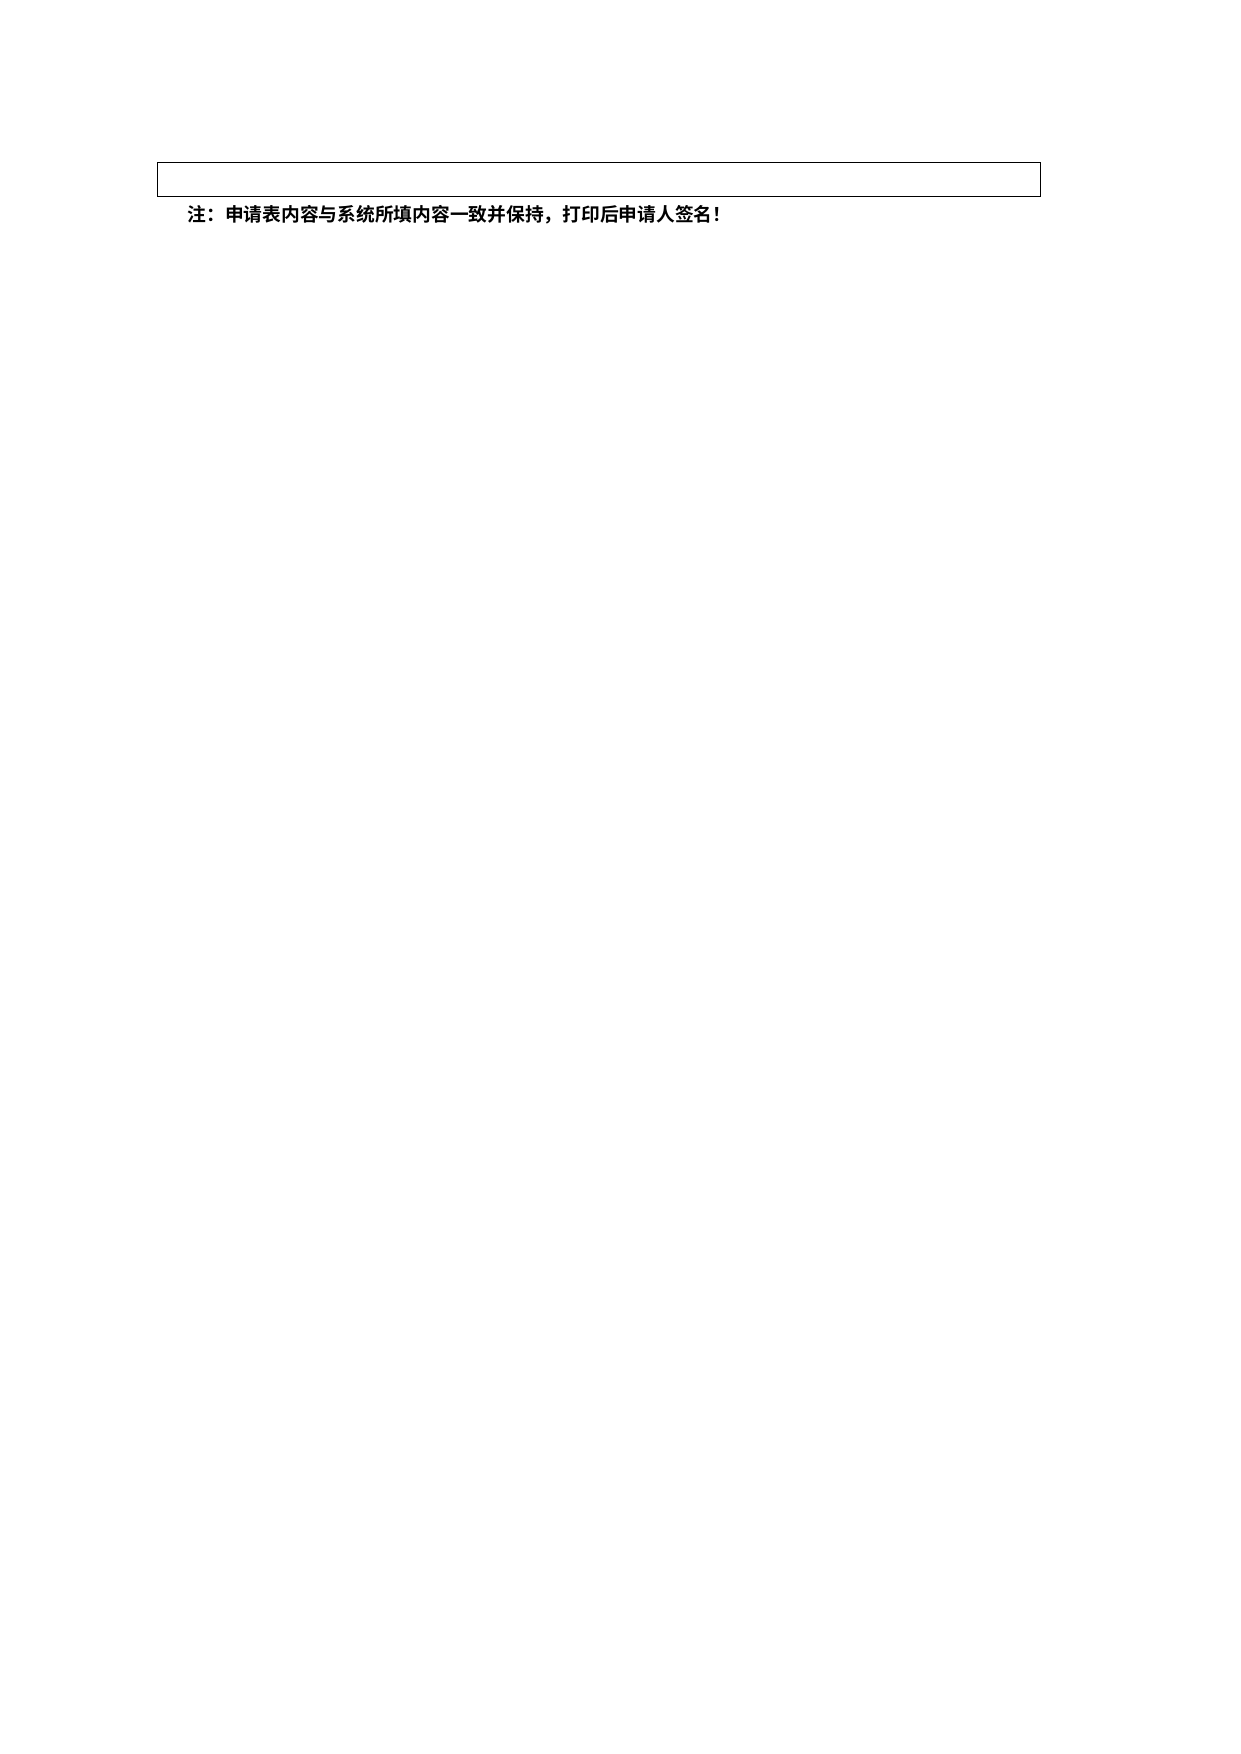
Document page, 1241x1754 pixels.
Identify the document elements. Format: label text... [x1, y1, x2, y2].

text 注：申请表内容与系统所填内容一致并保持，打印后申请人签名！ [187, 197, 1053, 229]
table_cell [158, 163, 1040, 196]
